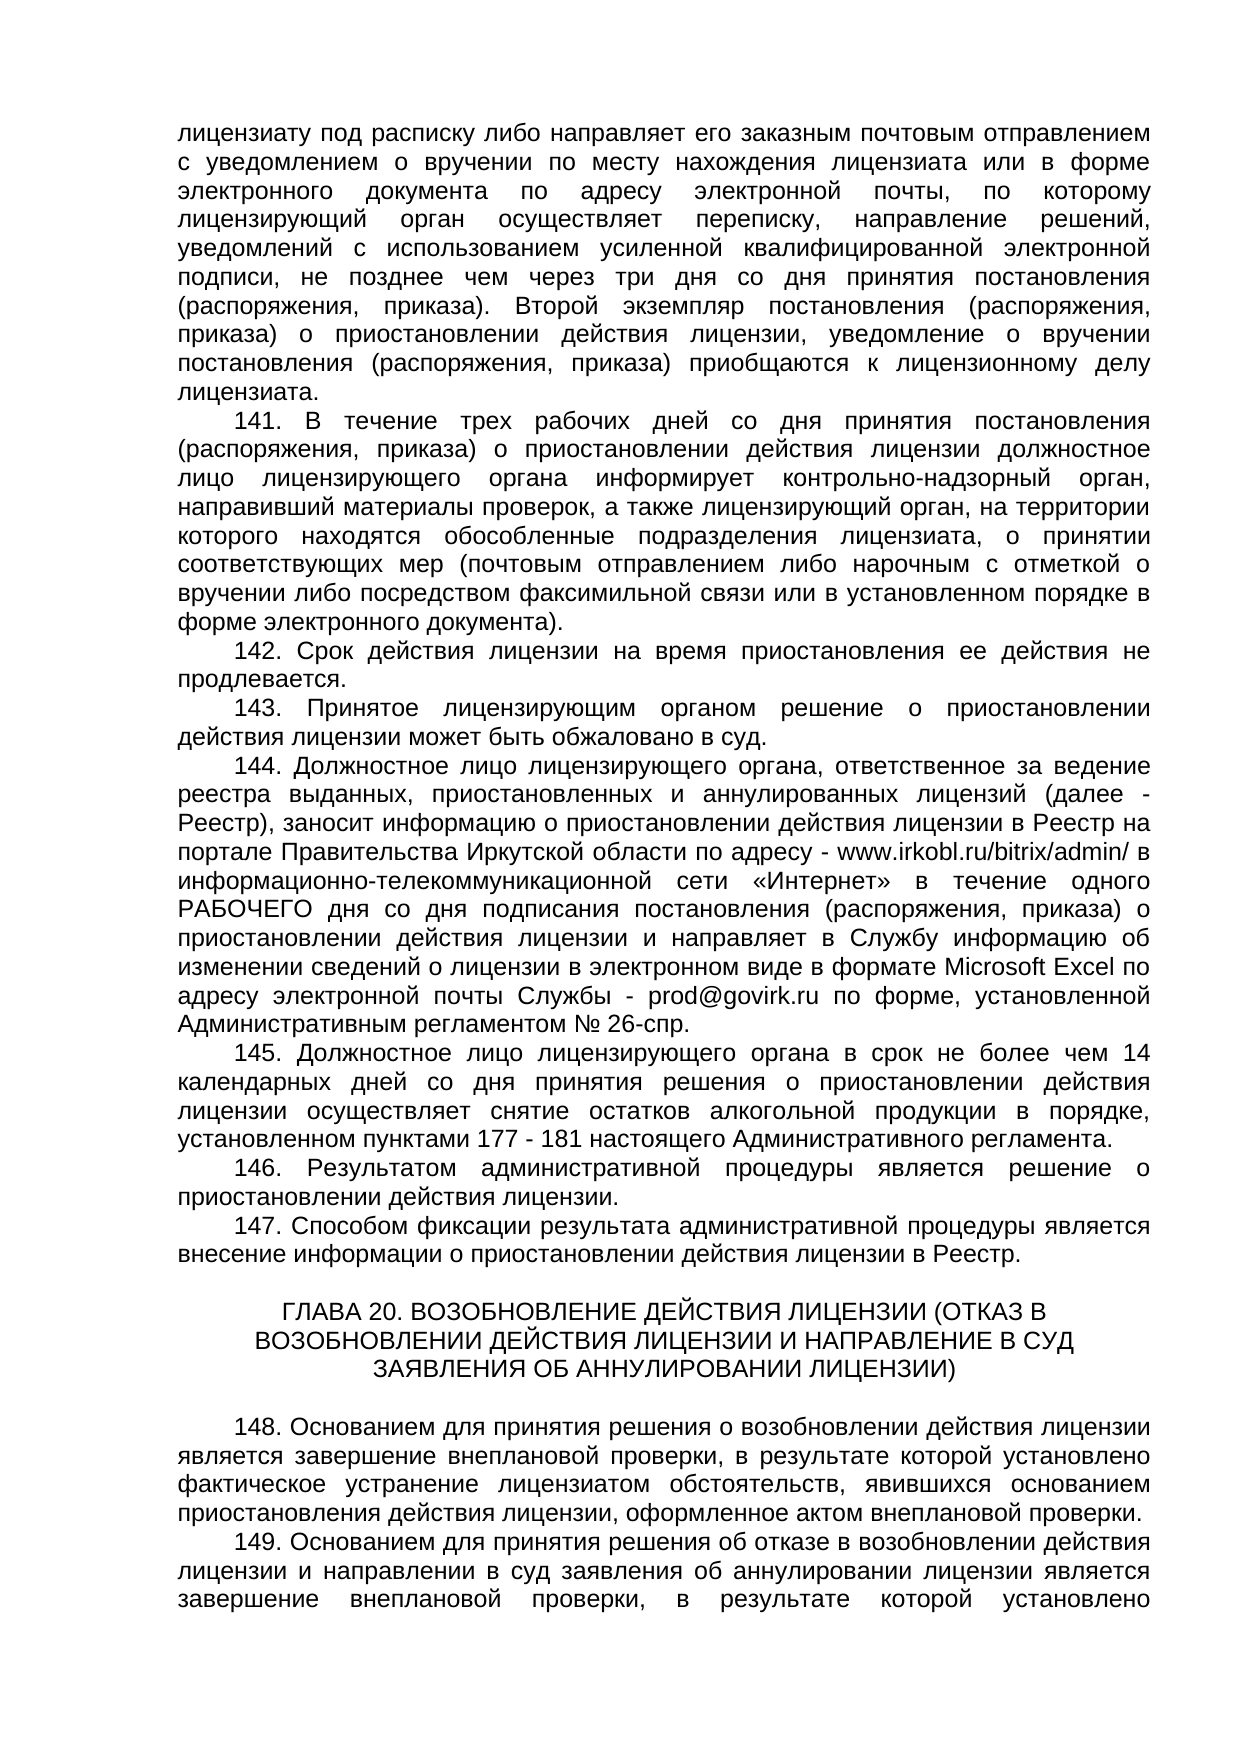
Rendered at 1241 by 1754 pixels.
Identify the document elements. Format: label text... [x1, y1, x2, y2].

text ГЛАВА 20. ВОЗОБНОВЛЕНИЕ ДЕЙСТВИЯ ЛИЦЕНЗИИ (ОТКАЗ В [177, 1297, 1152, 1326]
text 146. Результатом административной процедуры является решение о приостановлении действия лицензии. [177, 1153, 1152, 1211]
text ЗАЯВЛЕНИЯ ОБ АННУЛИРОВАНИИ ЛИЦЕНЗИИ) [177, 1354, 1152, 1383]
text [177, 1527, 1152, 1613]
text ВОЗОБНОВЛЕНИИ ДЕЙСТВИЯ ЛИЦЕНЗИИ И НАПРАВЛЕНИЕ В СУД [177, 1326, 1152, 1354]
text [177, 118, 1152, 406]
text 148. Основанием для принятия решения о возобновлении действия лицензии является завершение внеплановой проверки, в результате которой установлено фактическое устранение лицензиатом обстоятельств, явившихся основанием приостановления действия лицензии, оформленное актом внеплановой проверки. [177, 1412, 1152, 1527]
text 142. Срок действия лицензии на время приостановления ее действия не продлевается. [177, 636, 1152, 693]
text 141. В течение трех рабочих дней со дня принятия постановления (распоряжения, приказа) о приостановлении действия лицензии должностное лицо лицензирующего органа информирует контрольно-надзорный орган, направивший материалы проверок, а также лицензирующий орган, на территории которого находятся обособленные подразделения лицензиата, о принятии соответствующих мер (почтовым отправлением либо нарочным с отметкой о вручении либо посредством факсимильной связи или в установленном порядке в форме электронного документа). [177, 406, 1152, 636]
text 147. Способом фиксации результата административной процедуры является внесение информации о приостановлении действия лицензии в Реестр. [177, 1211, 1152, 1268]
text 144. Должностное лицо лицензирующего органа, ответственное за ведение реестра выданных, приостановленных и аннулированных лицензий (далее - Реестр), заносит информацию о приостановлении действия лицензии в Реестр на портале Правительства Иркутской области по адресу - www.irkobl.ru/bitrix/admin/ в информационно-телекоммуникационной сети «Интернет» в течение одного РАБОЧЕГО дня со дня подписания постановления (распоряжения, приказа) о приостановлении действия лицензии и направляет в Службу информацию об изменении сведений о лицензии в электронном виде в формате Microsoft Excel по адресу электронной почты Службы - prod@govirk.ru по форме, установленной Административным регламентом № 26-спр. [177, 751, 1152, 1038]
text 145. Должностное лицо лицензирующего органа в срок не более чем 14 календарных дней со дня принятия решения о приостановлении действия лицензии осуществляет снятие остатков алкогольной продукции в порядке, установленном пунктами 177 - 181 настоящего Административного регламента. [177, 1038, 1152, 1153]
text 143. Принятое лицензирующим органом решение о приостановлении действия лицензии может быть обжаловано в суд. [177, 693, 1152, 751]
